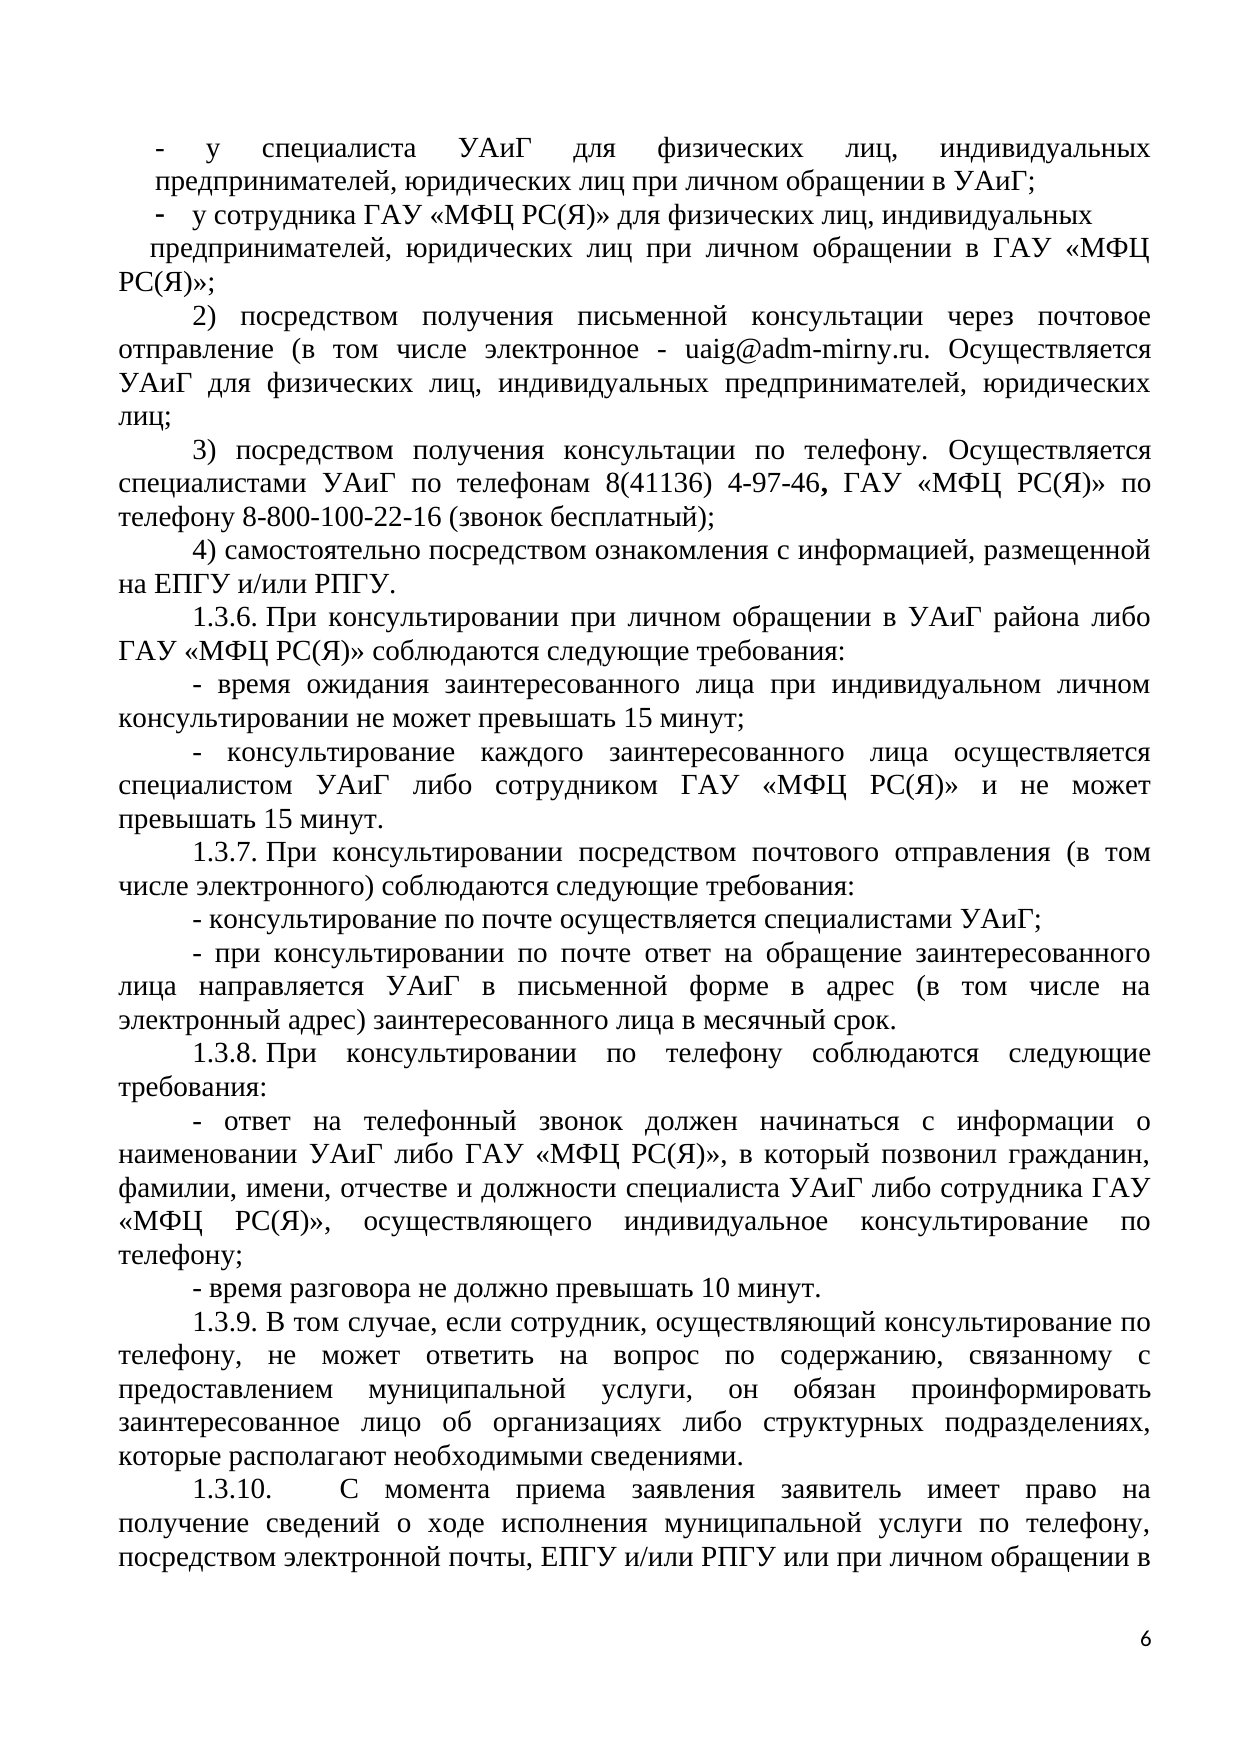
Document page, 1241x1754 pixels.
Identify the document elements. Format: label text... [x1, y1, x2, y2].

text - время ожидания заинтересованного лица при индивидуальном личном консультировании не может превышать 15 минут; [118, 667, 1152, 734]
list При консультировании посредством почтового отправления (в том числе электронного) соблюдаются следующие требования: [118, 834, 1152, 901]
text - при консультировании по почте ответ на обращение заинтересованного лица направляется УАиГ в письменной форме в адрес (в том числе на электронный адрес) заинтересованного лица в месячный срок. [118, 935, 1152, 1036]
text 2) посредством получения письменной консультации через почтовое отправление (в том числе электронное - uaig@adm-mirny.ru. Осуществляется УАиГ для физических лиц, индивидуальных предпринимателей, юридических лиц; [118, 298, 1152, 432]
text - у специалиста УАиГ для физических лиц, индивидуальных предпринимателей, юридических лиц при личном обращении в УАиГ; [155, 130, 1152, 197]
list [118, 1472, 1152, 1572]
list При консультировании по телефону соблюдаются следующие требования: [118, 1036, 1152, 1103]
text 4) самостоятельно посредством ознакомления с информацией, размещенной на ЕПГУ и/или РПГУ. [118, 532, 1152, 599]
text - время разговора не должно превышать 10 минут. [118, 1270, 1152, 1304]
text - ответ на телефонный звонок должен начинаться с информации о наименовании УАиГ либо ГАУ «МФЦ РС(Я)», в который позвонил гражданин, фамилии, имени, отчестве и должности специалиста УАиГ либо сотрудника ГАУ «МФЦ РС(Я)», осуществляющего индивидуальное консультирование по телефону; [118, 1103, 1152, 1270]
text предпринимателей, юридических лиц при личном обращении в ГАУ «МФЦ РС(Я)»; [81, 231, 1152, 298]
text - консультирование по почте осуществляется специалистами УАиГ; [118, 901, 1152, 935]
list у сотрудника ГАУ «МФЦ РС(Я)» для физических лиц, индивидуальных [81, 197, 1152, 231]
text 3) посредством получения консультации по телефону. Осуществляется специалистами УАиГ по телефонам 8(41136) 4-97-46 ГАУ «МФЦ РС(Я)» по телефону 8-800-100-22-16 (звонок бесплатный); [118, 432, 1152, 532]
list В том случае, если сотрудник, осуществляющий консультирование по телефону, не может ответить на вопрос по содержанию, связанному с предоставлением муниципальной услуги, он обязан проинформировать заинтересованное лицо об организациях либо структурных подразделениях, которые располагают необходимыми сведениями. [118, 1304, 1152, 1472]
text - консультирование каждого заинтересованного лица осуществляется специалистом УАиГ либо сотрудником ГАУ «МФЦ РС(Я)» и не может превышать 15 минут. [118, 734, 1152, 834]
list При консультировании при личном обращении в УАиГ района либо ГАУ «МФЦ РС(Я)» соблюдаются следующие требования: [118, 599, 1152, 667]
